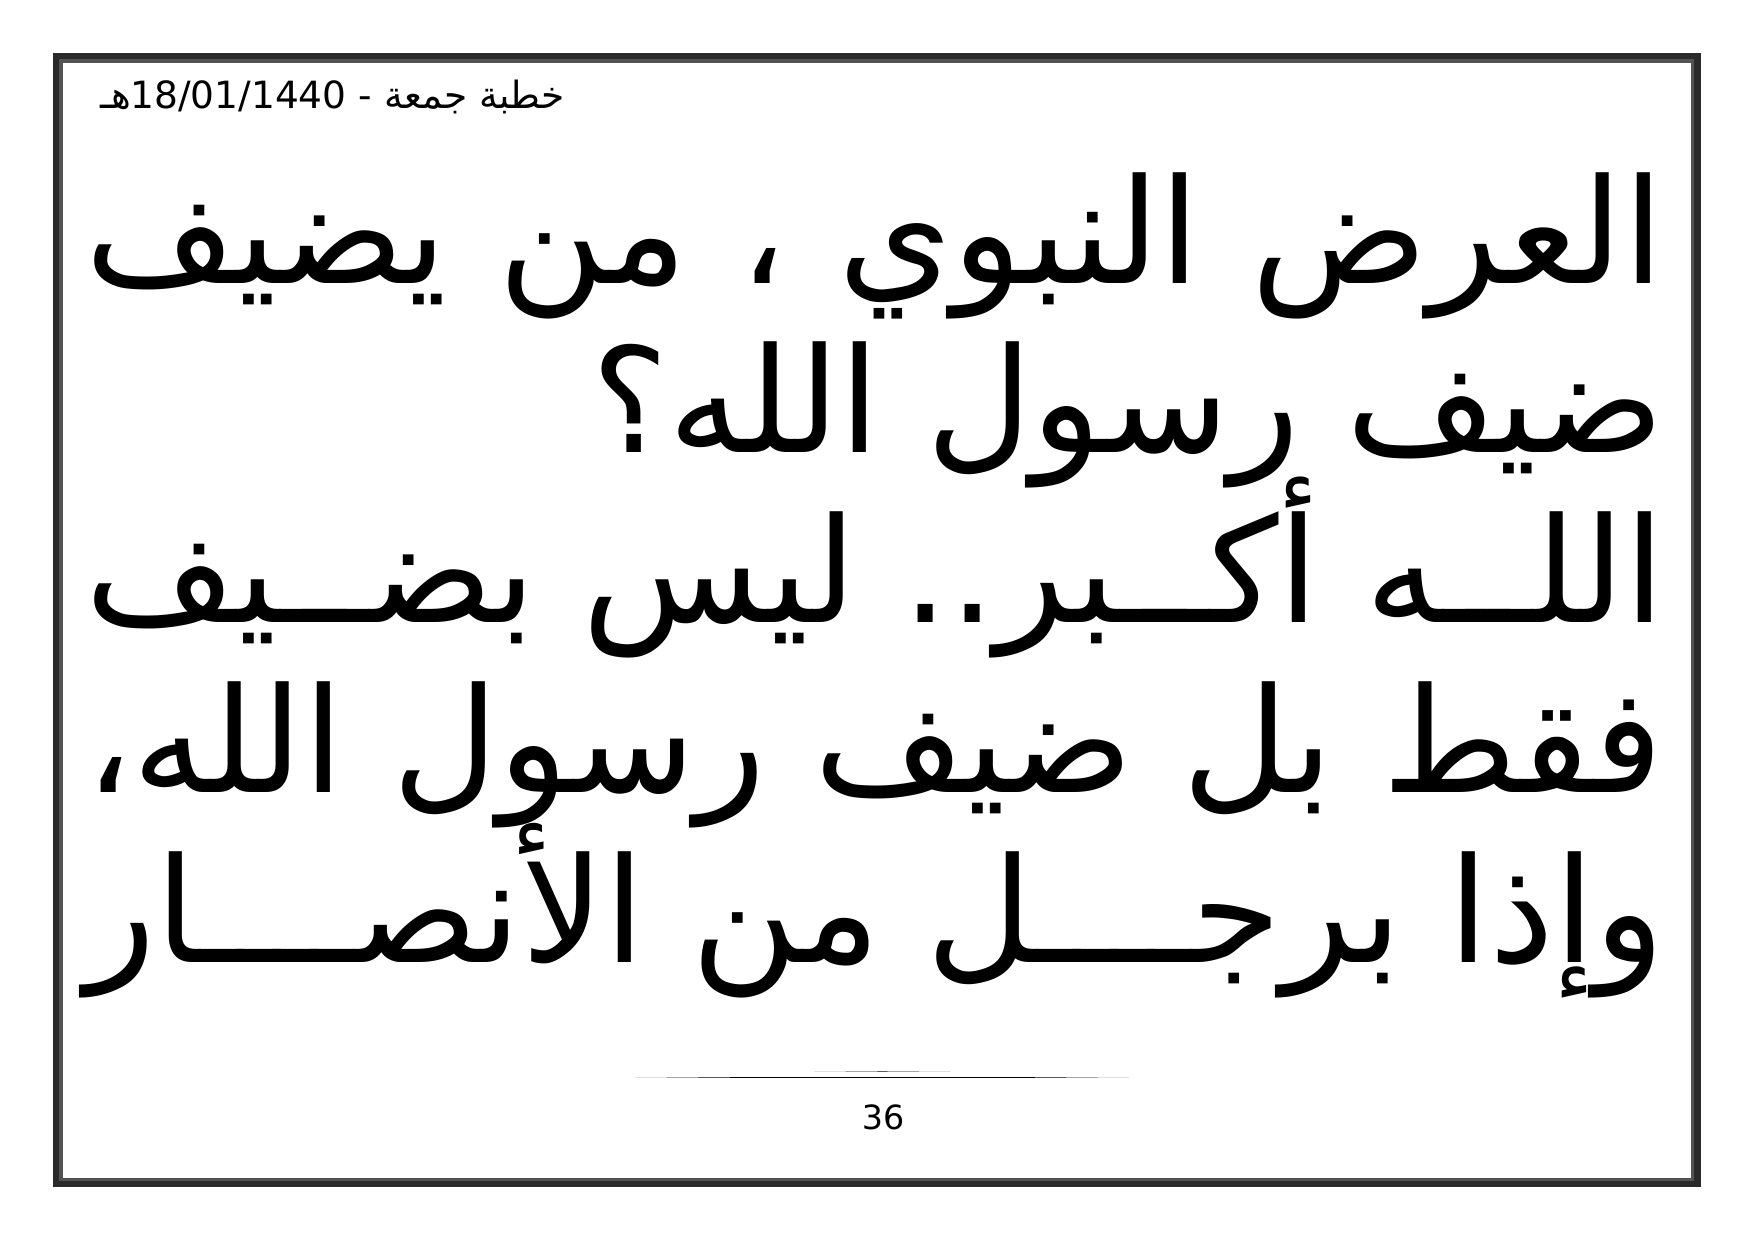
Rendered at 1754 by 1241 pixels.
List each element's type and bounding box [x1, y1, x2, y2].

text [85, 148, 1665, 487]
text [85, 487, 1665, 997]
